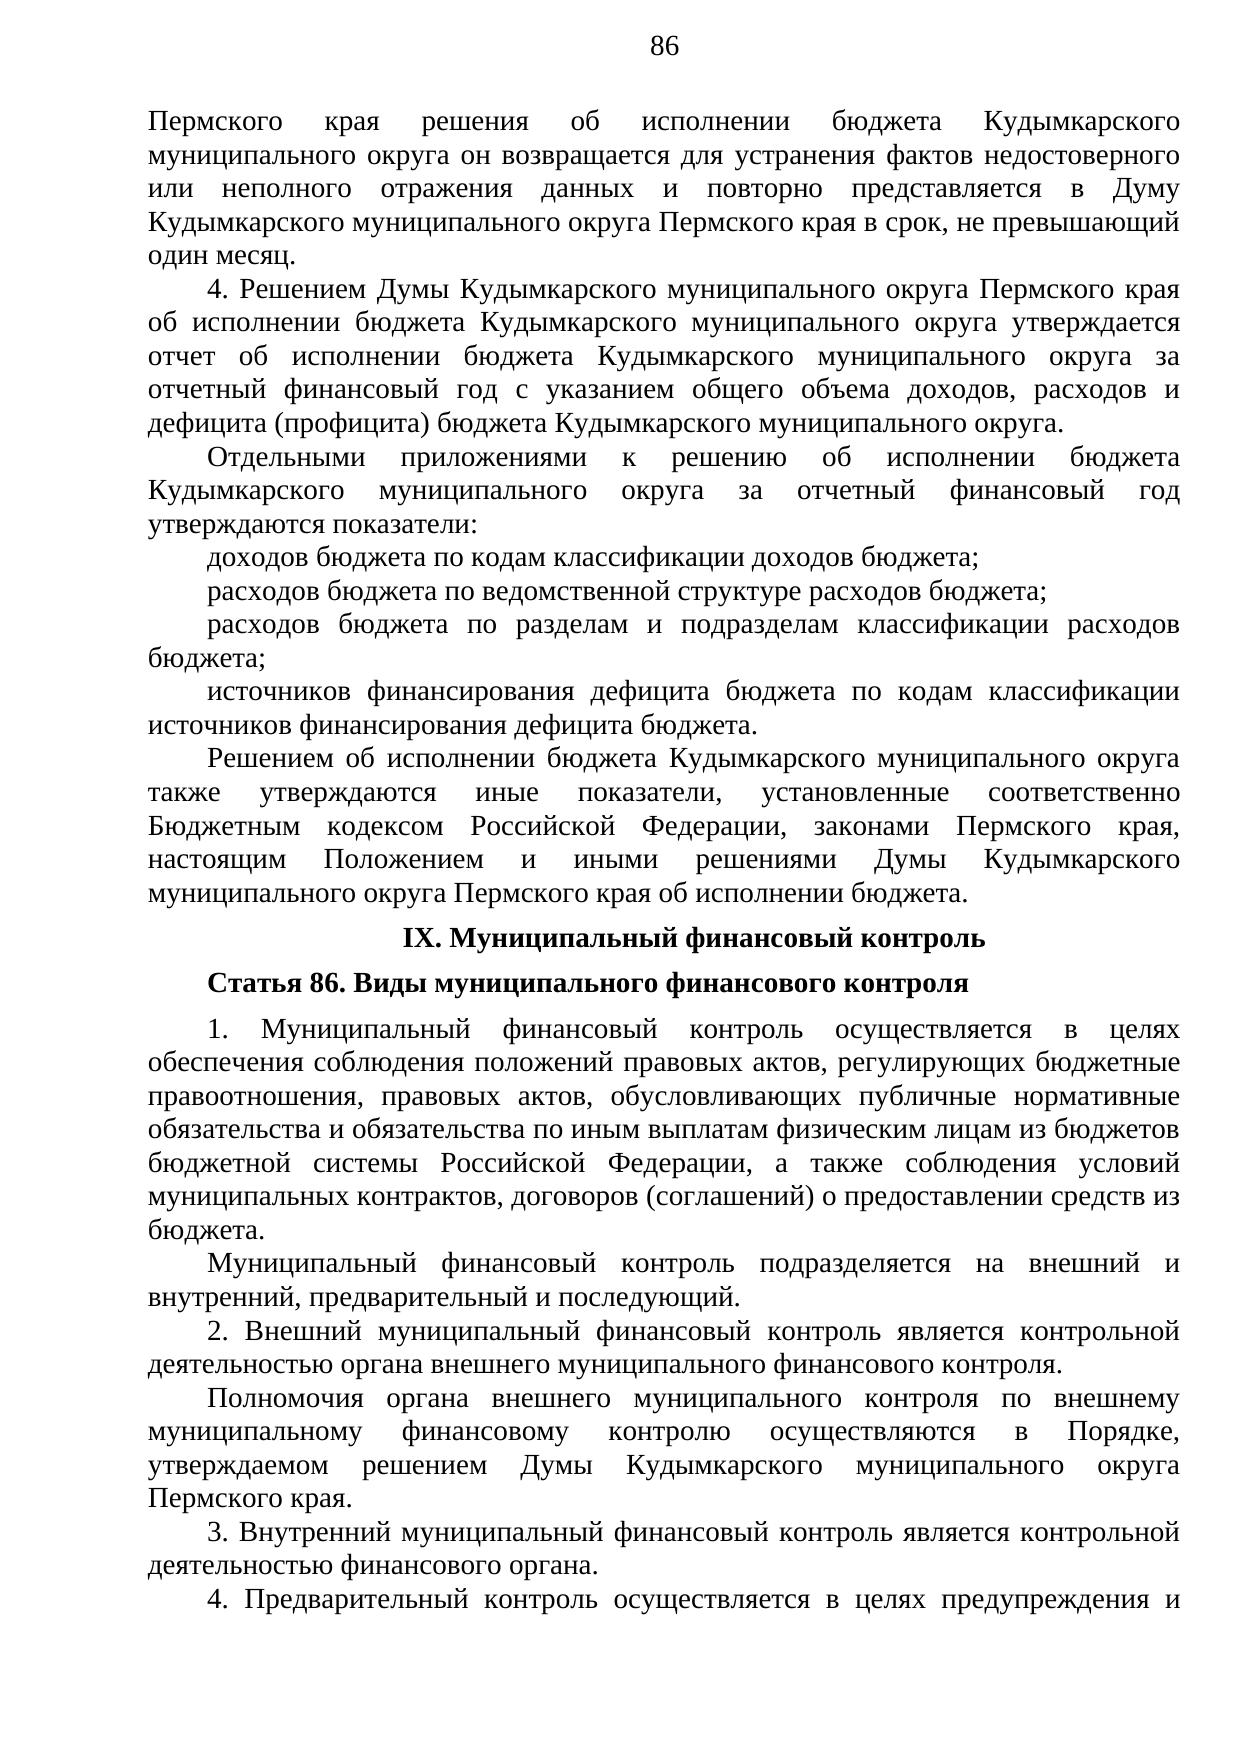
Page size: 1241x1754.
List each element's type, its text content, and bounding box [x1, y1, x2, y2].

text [148, 103, 1181, 271]
text Муниципальный финансовый контроль подразделяется на внешний и внутренний, предварительный и последующий. [148, 1246, 1181, 1313]
text расходов бюджета по разделам и подразделам классификации расходов бюджета; [148, 606, 1181, 673]
text расходов бюджета по ведомственной структуре расходов бюджета; [148, 573, 1181, 606]
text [148, 1581, 1181, 1614]
text 4. Решением Думы Кудымкарского муниципального округа Пермского края об исполнении бюджета Кудымкарского муниципального округа утверждается отчет об исполнении бюджета Кудымкарского муниципального округа за отчетный финансовый год с указанием общего объема доходов, расходов и дефицита (профицита) бюджета Кудымкарского муниципального округа. [148, 271, 1181, 439]
text 3. Внутренний муниципальный финансовый контроль является контрольной деятельностью финансового органа. [148, 1514, 1181, 1581]
text Решением об исполнении бюджета Кудымкарского муниципального округа также утверждаются иные показатели, установленные соответственно Бюджетным кодексом Российской Федерации, законами Пермского края, настоящим Положением и иными решениями Думы Кудымкарского муниципального округа Пермского края об исполнении бюджета. [148, 741, 1181, 908]
text Полномочия органа внешнего муниципального контроля по внешнему муниципальному финансовому контролю осуществляются в Порядке, утверждаемом решением Думы Кудымкарского муниципального округа Пермского края. [148, 1380, 1181, 1514]
text 2. Внешний муниципальный финансовый контроль является контрольной деятельностью органа внешнего муниципального финансового контроля. [148, 1313, 1181, 1380]
text 1. Муниципальный финансовый контроль осуществляется в целях обеспечения соблюдения положений правовых актов, регулирующих бюджетные правоотношения, правовых актов, обусловливающих публичные нормативные обязательства и обязательства по иным выплатам физическим лицам из бюджетов бюджетной системы Российской Федерации, а также соблюдения условий муниципальных контрактов, договоров (соглашений) о предоставлении средств из бюджета. [148, 1011, 1181, 1246]
title Статья 86. Виды муниципального финансового контроля [148, 965, 1181, 999]
text Отдельными приложениями к решению об исполнении бюджета Кудымкарского муниципального округа за отчетный финансовый год утверждаются показатели: [148, 439, 1181, 539]
text доходов бюджета по кодам классификации доходов бюджета; [148, 539, 1181, 573]
text источников финансирования дефицита бюджета по кодам классификации источников финансирования дефицита бюджета. [148, 673, 1181, 741]
title IX. Муниципальный финансовый контроль [148, 920, 1181, 954]
